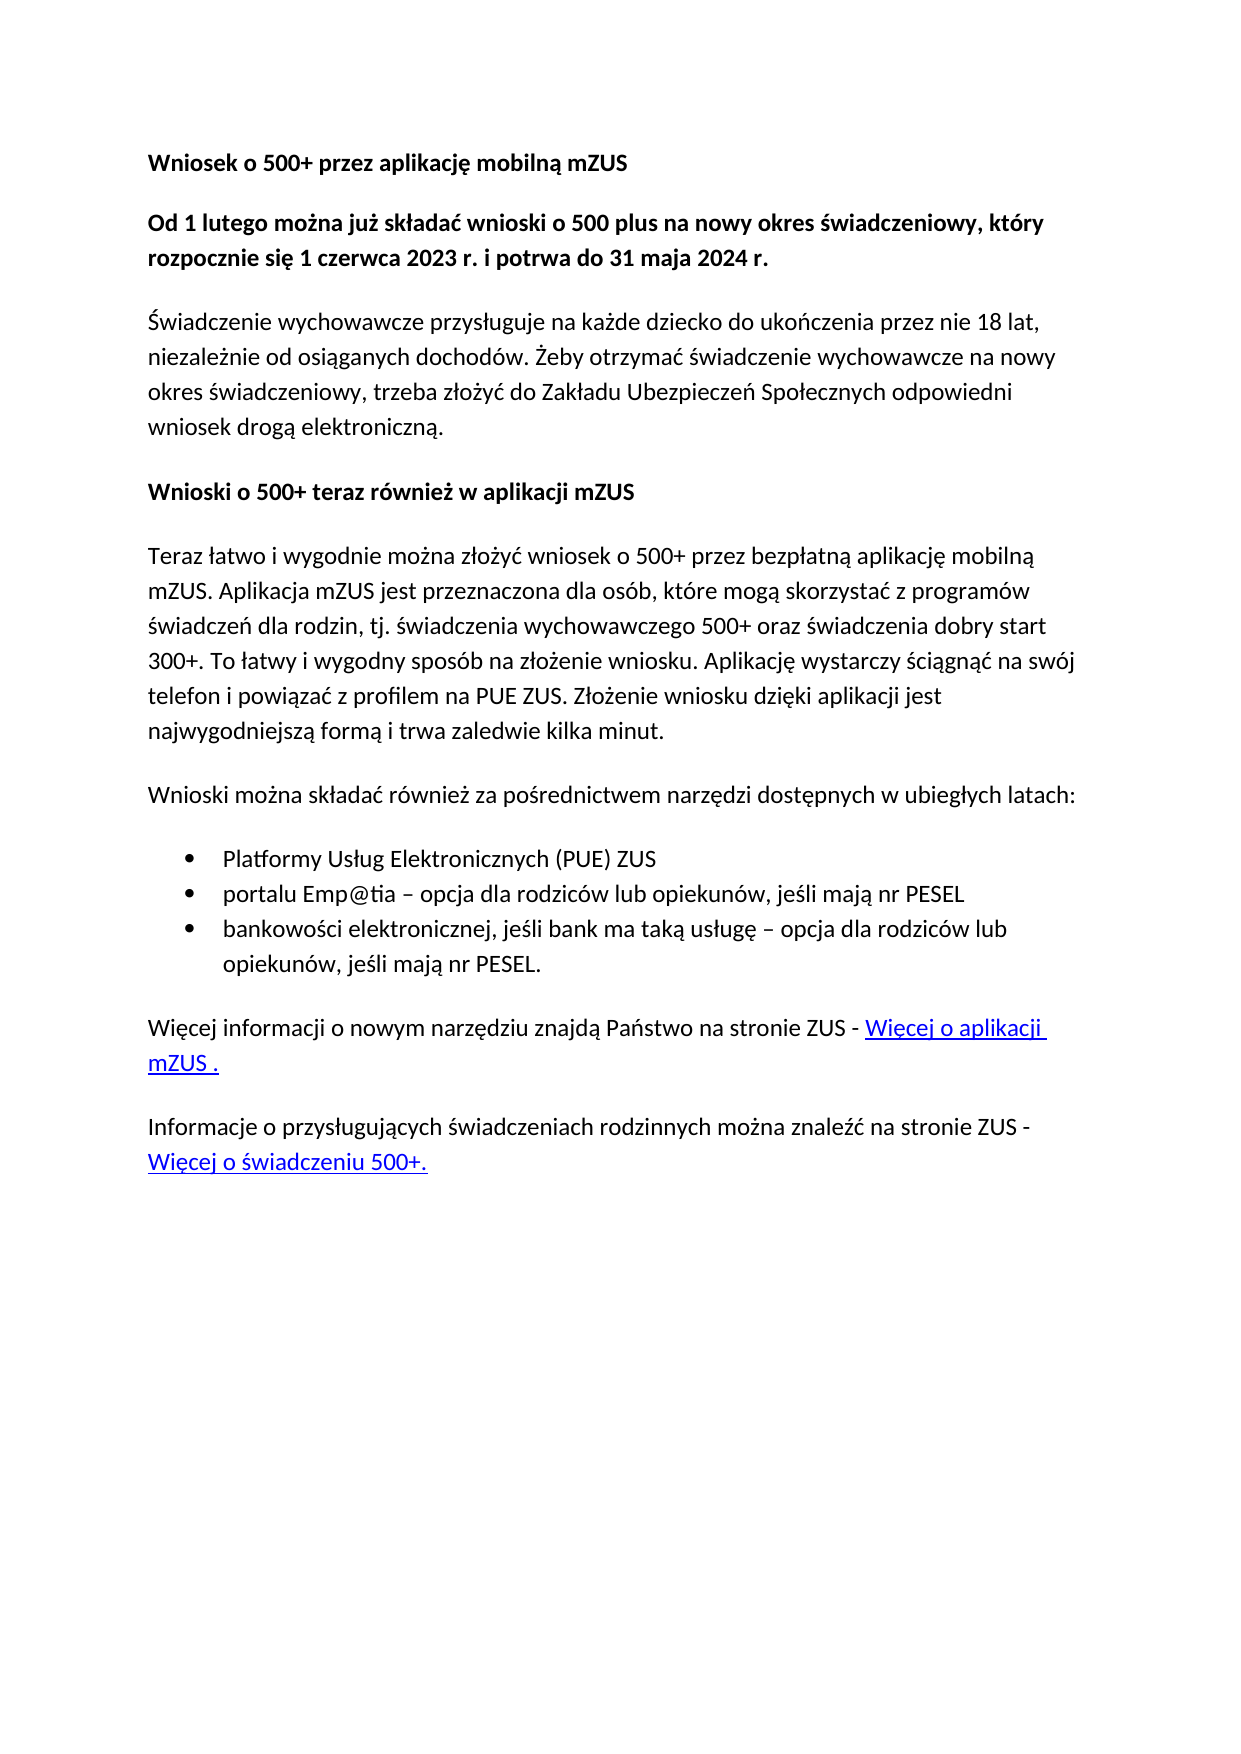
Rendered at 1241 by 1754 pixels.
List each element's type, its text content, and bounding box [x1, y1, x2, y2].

list portalu Emp@tia – opcja dla rodziców lub opiekunów, jeśli mają nr PESEL [185, 878, 1093, 909]
text Wnioski można składać również za pośrednictwem narzędzi dostępnych w ubiegłych latach: [148, 779, 1093, 809]
text Od 1 lutego można już składać wnioski o 500 plus na nowy okres świadczeniowy, który rozpocznie się 1 czerwca 2023 r. i potrwa do 31 maja 2024 r. [148, 207, 1093, 273]
text Wniosek o 500+ przez aplikację mobilną mZUS [148, 148, 1093, 178]
text Więcej informacji o nowym narzędziu znajdą Państwo na stronie ZUS - Więcej o aplikacji mZUS . [148, 1012, 1093, 1078]
text Informacje o przysługujących świadczeniach rodzinnych można znaleźć na stronie ZUS - Więcej o świadczeniu 500+. [148, 1111, 1093, 1177]
list Platformy Usług Elektronicznych (PUE) ZUS [185, 843, 1093, 874]
text Świadczenie wychowawcze przysługuje na każde dziecko do ukończenia przez nie 18 lat, niezależnie od osiąganych dochodów. Żeby otrzymać świadczenie wychowawcze na nowy okres świadczeniowy, trzeba złożyć do Zakładu Ubezpieczeń Społecznych odpowiedni wniosek drogą elektroniczną. [148, 306, 1093, 442]
text Teraz łatwo i wygodnie można złożyć wniosek o 500+ przez bezpłatną aplikację mobilną mZUS. Aplikacja mZUS jest przeznaczona dla osób, które mogą skorzystać z programów świadczeń dla rodzin, tj. świadczenia wychowawczego 500+ oraz świadczenia dobry start 300+. To łatwy i wygodny sposób na złożenie wniosku. Aplikację wystarczy ściągnąć na swój telefon i powiązać z profilem na PUE ZUS. Złożenie wniosku dzięki aplikacji jest najwygodniejszą formą i trwa zaledwie kilka minut. [148, 540, 1093, 745]
list bankowości elektronicznej, jeśli bank ma taką usługę – opcja dla rodziców lub opiekunów, jeśli mają nr PESEL. [185, 913, 1093, 979]
text Wnioski o 500+ teraz również w aplikacji mZUS [148, 476, 1093, 506]
